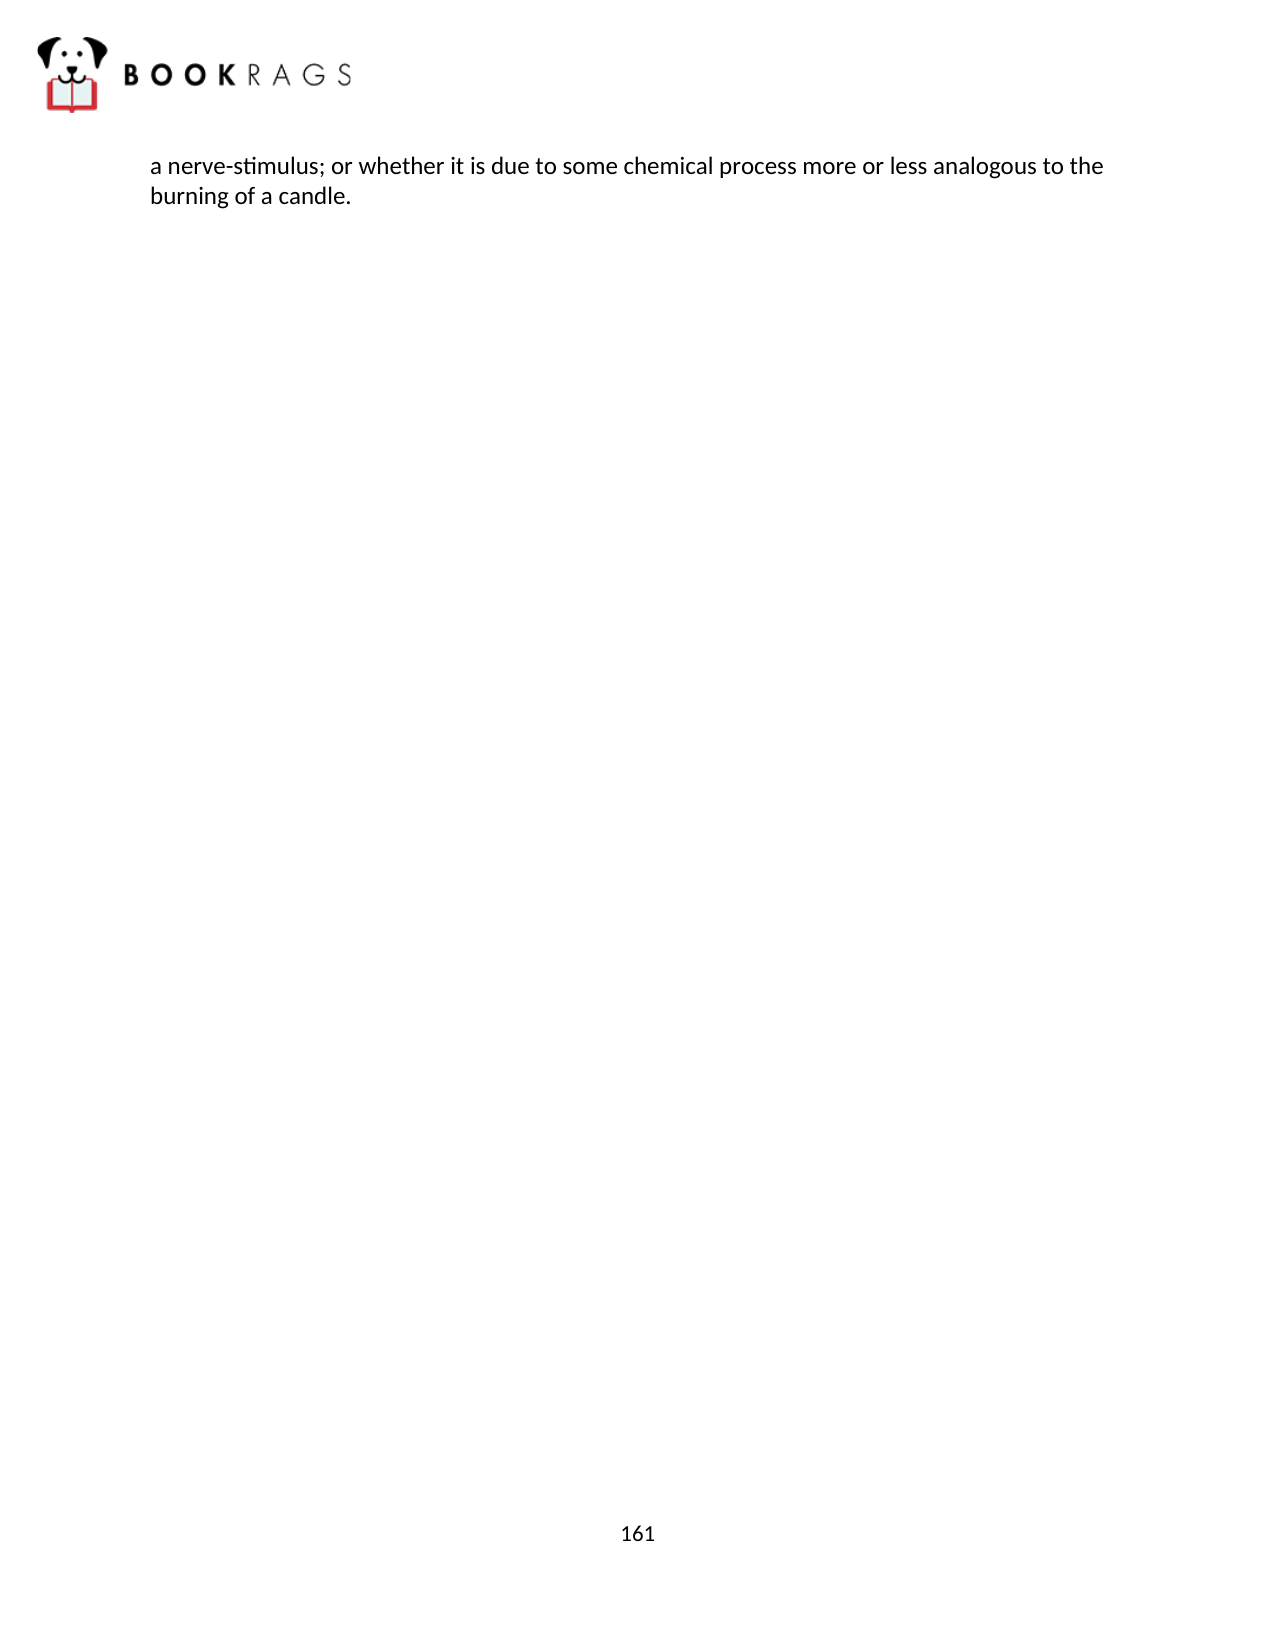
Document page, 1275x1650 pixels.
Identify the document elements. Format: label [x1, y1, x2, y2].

picture [37, 37, 351, 113]
text [150, 150, 1125, 211]
